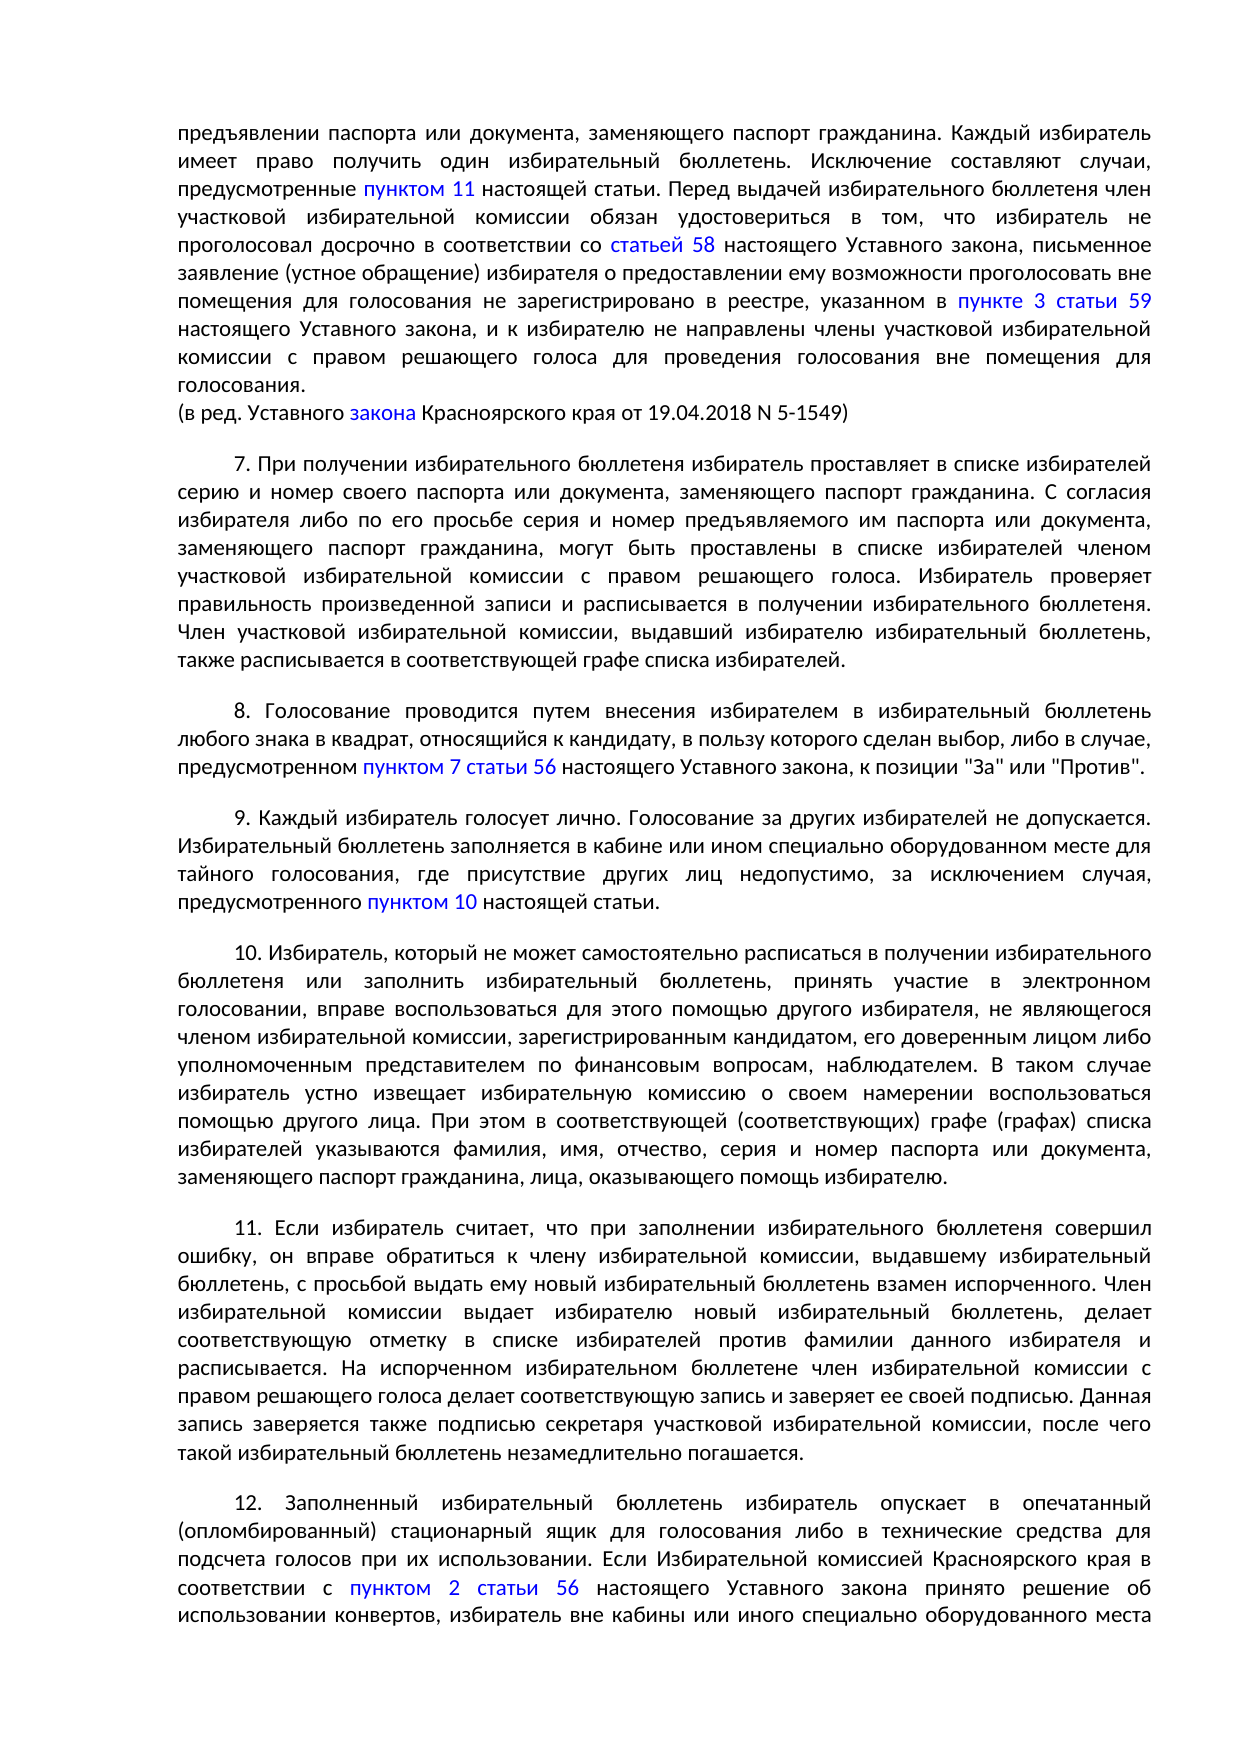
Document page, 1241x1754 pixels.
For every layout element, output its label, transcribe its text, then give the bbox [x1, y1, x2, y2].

text (в ред. Уставного закона Красноярского края от 19.04.2018 N 5-1549) [177, 398, 1152, 426]
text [177, 1488, 1152, 1629]
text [177, 118, 1152, 398]
text 8. Голосование проводится путем внесения избирателем в избирательный бюллетень любого знака в квадрат, относящийся к кандидату, в пользу которого сделан выбор, либо в случае, предусмотренном пунктом 7 статьи 56 настоящего Уставного закона, к позиции "За" или "Против". [177, 696, 1152, 780]
text 11. Если избиратель считает, что при заполнении избирательного бюллетеня совершил ошибку, он вправе обратиться к члену избирательной комиссии, выдавшему избирательный бюллетень, с просьбой выдать ему новый избирательный бюллетень взамен испорченного. Член избирательной комиссии выдает избирателю новый избирательный бюллетень, делает соответствующую отметку в списке избирателей против фамилии данного избирателя и расписывается. На испорченном избирательном бюллетене член избирательной комиссии с правом решающего голоса делает соответствующую запись и заверяет ее своей подписью. Данная запись заверяется также подписью секретаря участковой избирательной комиссии, после чего такой избирательный бюллетень незамедлительно погашается. [177, 1213, 1152, 1466]
text 10. Избиратель, который не может самостоятельно расписаться в получении избирательного бюллетеня или заполнить избирательный бюллетень, принять участие в электронном голосовании, вправе воспользоваться для этого помощью другого избирателя, не являющегося членом избирательной комиссии, зарегистрированным кандидатом, его доверенным лицом либо уполномоченным представителем по финансовым вопросам, наблюдателем. В таком случае избиратель устно извещает избирательную комиссию о своем намерении воспользоваться помощью другого лица. При этом в соответствующей (соответствующих) графе (графах) списка избирателей указываются фамилия, имя, отчество, серия и номер паспорта или документа, заменяющего паспорт гражданина, лица, оказывающего помощь избирателю. [177, 938, 1152, 1191]
text 9. Каждый избиратель голосует лично. Голосование за других избирателей не допускается. Избирательный бюллетень заполняется в кабине или ином специально оборудованном месте для тайного голосования, где присутствие других лиц недопустимо, за исключением случая, предусмотренного пунктом 10 настоящей статьи. [177, 803, 1152, 915]
text 7. При получении избирательного бюллетеня избиратель проставляет в списке избирателей серию и номер своего паспорта или документа, заменяющего паспорт гражданина. С согласия избирателя либо по его просьбе серия и номер предъявляемого им паспорта или документа, заменяющего паспорт гражданина, могут быть проставлены в списке избирателей членом участковой избирательной комиссии с правом решающего голоса. Избиратель проверяет правильность произведенной записи и расписывается в получении избирательного бюллетеня. Член участковой избирательной комиссии, выдавший избирателю избирательный бюллетень, также расписывается в соответствующей графе списка избирателей. [177, 449, 1152, 673]
